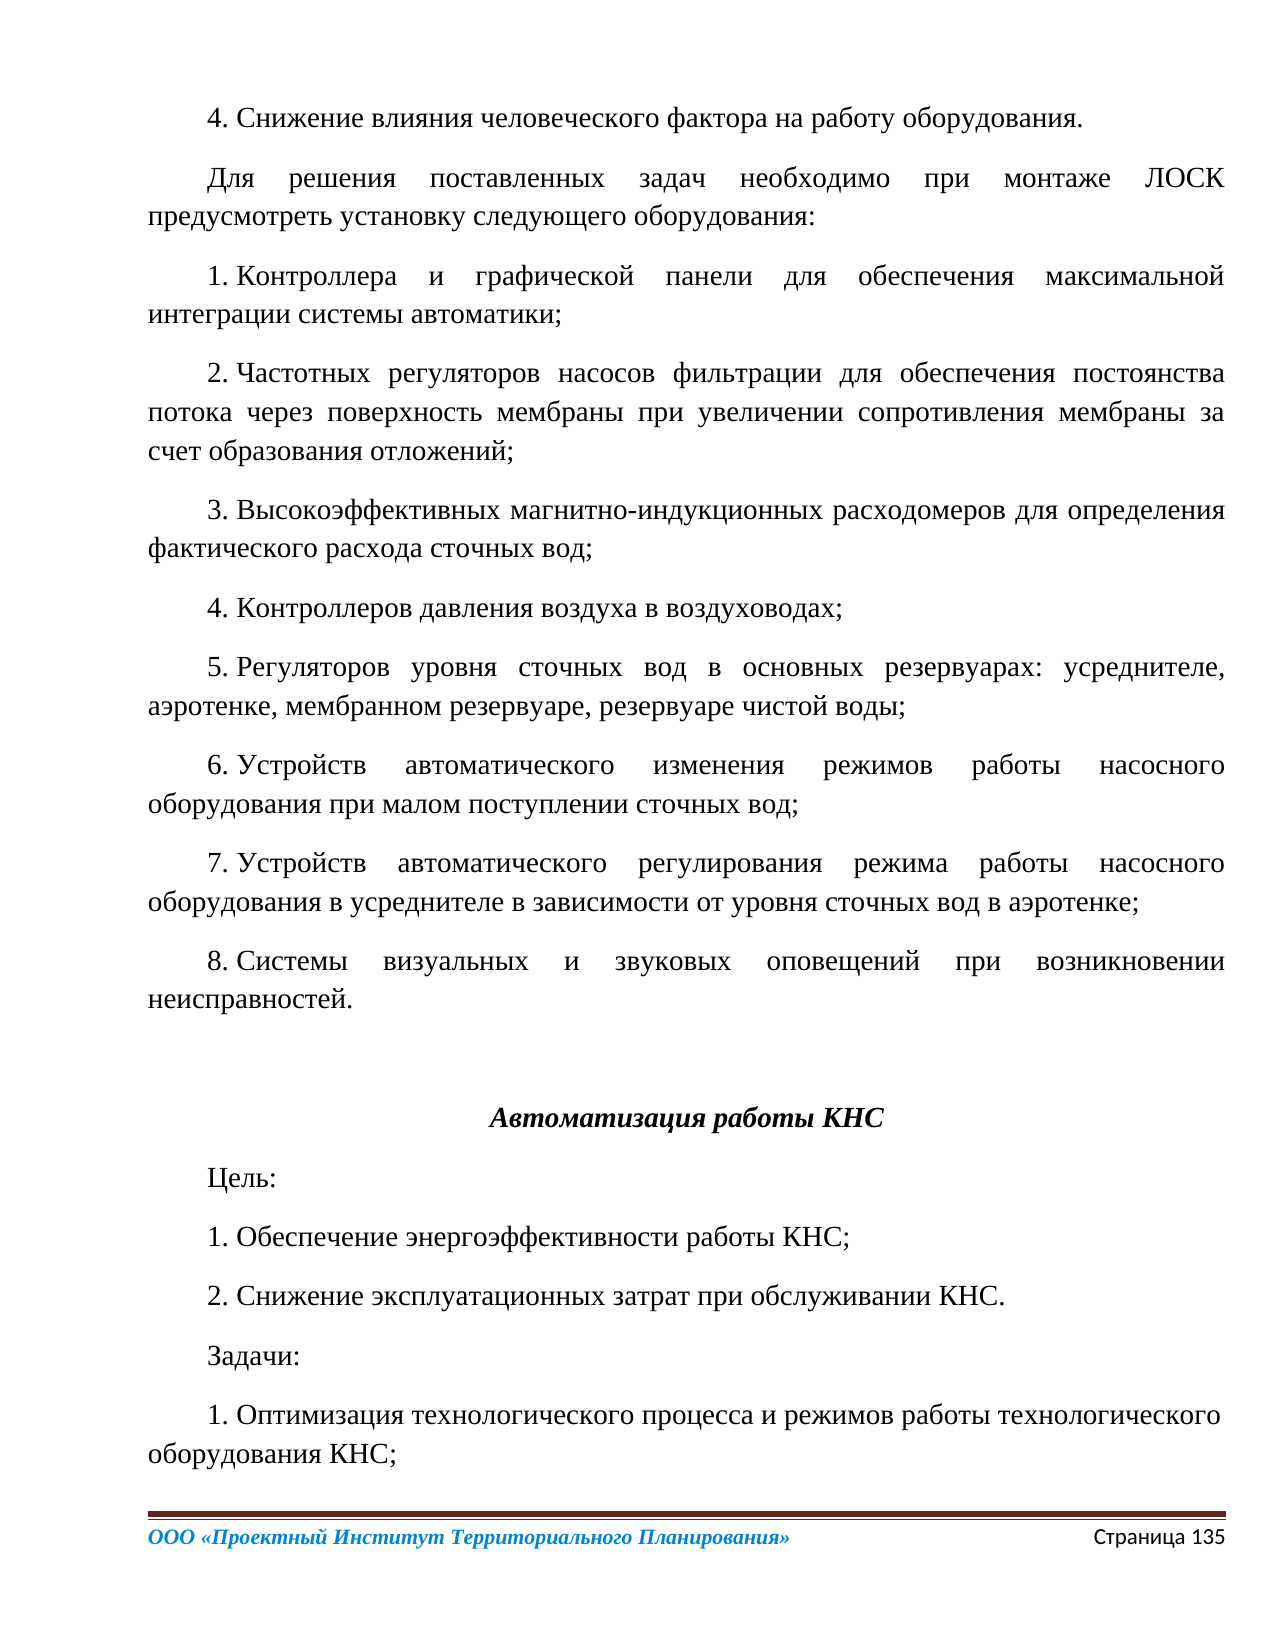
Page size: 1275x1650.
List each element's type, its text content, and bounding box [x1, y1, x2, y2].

text 4. Снижение влияния человеческого фактора на работу оборудования. [148, 100, 1226, 134]
text 2. Частотных регуляторов насосов фильтрации для обеспечения постоянства потока через поверхность мембраны при увеличении сопротивления мембраны за счет образования отложений; [148, 356, 1226, 466]
text Автоматизация работы КНС [148, 1100, 1226, 1134]
text 5. Регуляторов уровня сточных вод в основных резервуарах: усреднителе, аэротенке, мембранном резервуаре, резервуаре чистой воды; [148, 649, 1226, 721]
text 4. Контроллеров давления воздуха в воздуховодах; [148, 590, 1226, 623]
text 7. Устройств автоматического регулирования режима работы насосного оборудования в усреднителе в зависимости от уровня сточных вод в аэротенке; [148, 845, 1226, 917]
text 1. Обеспечение энергоэффективности работы КНС; [148, 1219, 1226, 1253]
text Для решения поставленных задач необходимо при монтаже ЛОСК предусмотреть установку следующего оборудования: [148, 160, 1226, 232]
text 3. Высокоэффективных магнитно-индукционных расходомеров для определения фактического расхода сточных вод; [148, 492, 1226, 564]
text 2. Снижение эксплуатационных затрат при обслуживании КНС. [148, 1278, 1226, 1312]
text 6. Устройств автоматического изменения режимов работы насосного оборудования при малом поступлении сточных вод; [148, 747, 1226, 819]
text 1. Оптимизация технологического процесса и режимов работы технологического оборудования КНС; [148, 1397, 1226, 1469]
text Задачи: [148, 1338, 1226, 1371]
text Цель: [148, 1160, 1226, 1193]
text 1. Контроллера и графической панели для обеспечения максимальной интеграции системы автоматики; [148, 258, 1226, 330]
text 8. Системы визуальных и звуковых оповещений при возникновении неисправностей. [148, 943, 1226, 1015]
